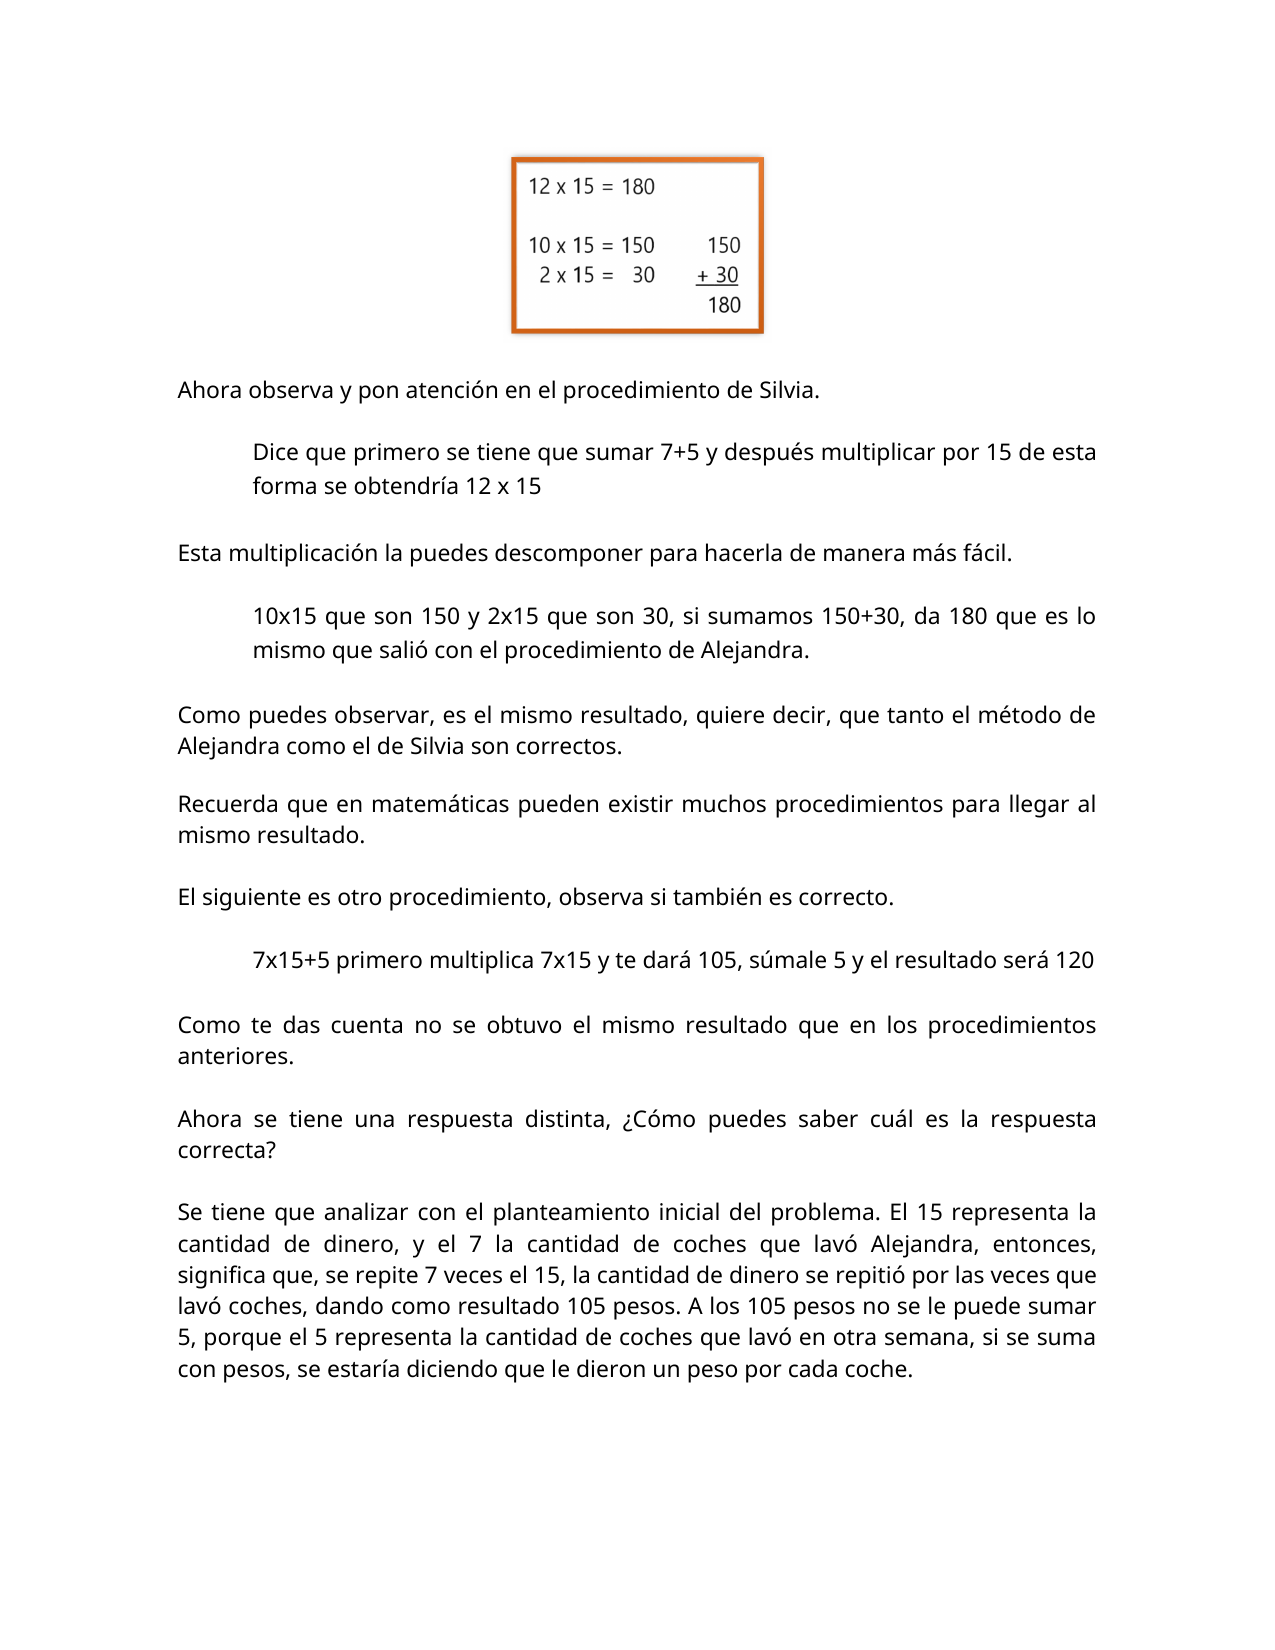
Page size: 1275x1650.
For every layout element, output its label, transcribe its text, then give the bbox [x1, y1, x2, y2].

list 7x15+5 primero multiplica 7x15 y te dará 105, súmale 5 y el resultado será 120 [252, 944, 1098, 975]
text Ahora observa y pon atención en el procedimiento de Silvia. [177, 374, 1098, 405]
text Ahora se tiene una respuesta distinta, ¿Cómo puedes saber cuál es la respuesta correcta? [177, 1102, 1098, 1165]
list Dice que primero se tiene que sumar 7+5 y después multiplicar por 15 de esta forma se obtendría 12 x 15 [252, 436, 1098, 501]
picture [503, 147, 772, 343]
text Recuerda que en matemáticas pueden existir muchos procedimientos para llegar al mismo resultado. [177, 787, 1098, 850]
text Como te das cuenta no se obtuvo el mismo resultado que en los procedimientos anteriores. [177, 1009, 1098, 1071]
list 10x15 que son 150 y 2x15 que son 30, si sumamos 150+30, da 180 que es lo mismo que salió con el procedimiento de Alejandra. [252, 600, 1098, 665]
text El siguiente es otro procedimiento, observa si también es correcto. [177, 881, 1098, 912]
text Se tiene que analizar con el planteamiento inicial del problema. El 15 representa la cantidad de dinero, y el 7 la cantidad de coches que lavó Alejandra, entonces, significa que, se repite 7 veces el 15, la cantidad de dinero se repitió por las veces que lavó coches, dando como resultado 105 pesos. A los 105 pesos no se le puede sumar 5, porque el 5 representa la cantidad de coches que lavó en otra semana, si se suma con pesos, se estaría diciendo que le dieron un peso por cada coche. [177, 1196, 1098, 1384]
text Esta multiplicación la puedes descomponer para hacerla de manera más fácil. [177, 537, 1098, 569]
text Como puedes observar, es el mismo resultado, quiere decir, que tanto el método de Alejandra como el de Silvia son correctos. [177, 699, 1098, 761]
